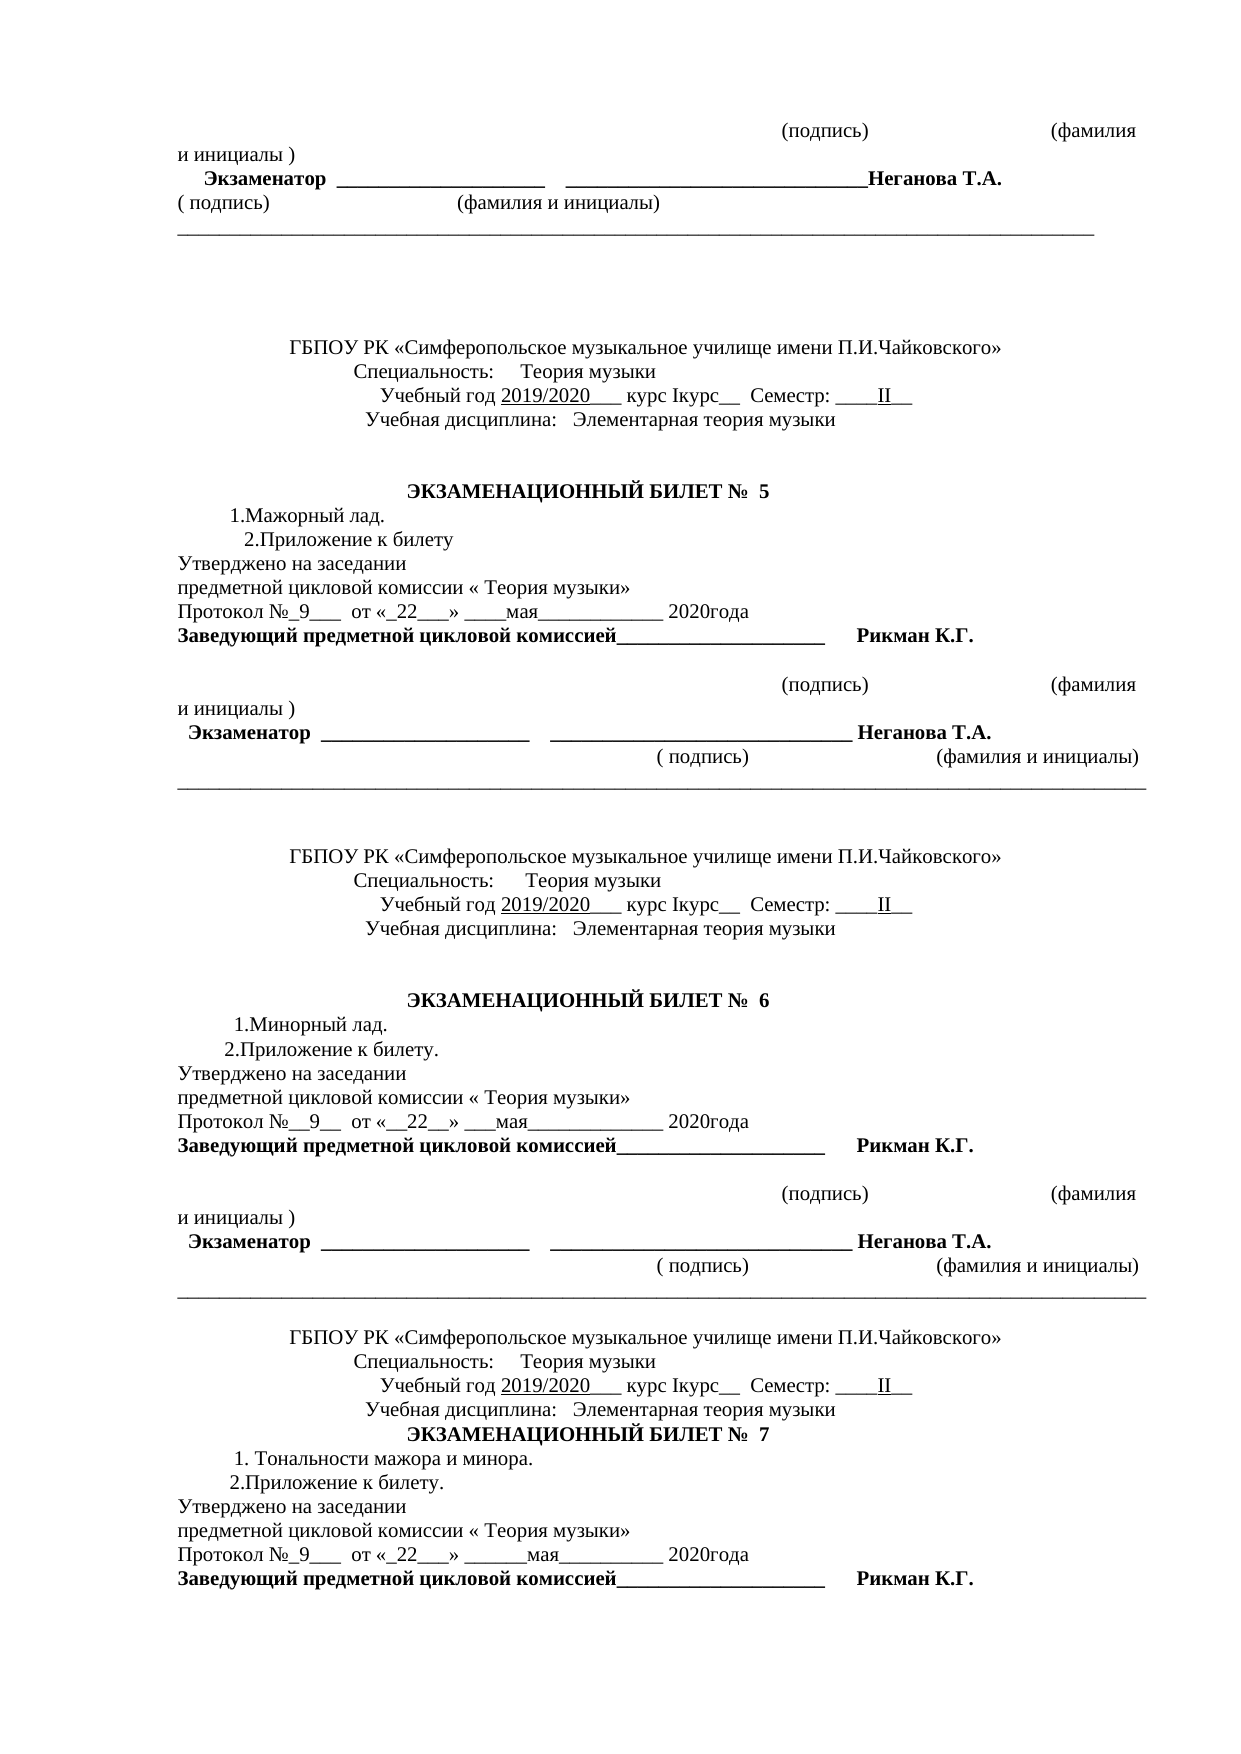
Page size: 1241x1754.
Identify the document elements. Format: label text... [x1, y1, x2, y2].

text ( подпись) (фамилия и инициалы) [177, 744, 1152, 768]
text Протокол №_9___ от «_22___» ______мая__________ 2020года [177, 1542, 1152, 1566]
text (подпись) (фамилия и инициалы ) [177, 118, 1152, 166]
text _____________________________________________________________________________________________ [177, 768, 1152, 792]
text 2.Приложение к билету [233, 527, 1152, 551]
text 1. Тональности мажора и минора. [233, 1446, 1152, 1469]
text Учебная дисциплина: Элементарная теория музыки [177, 1397, 1152, 1421]
text 1.Минорный лад. [233, 1012, 1152, 1036]
text Экзаменатор ____________________ _____________________________Неганова Т.А. ( подпись) (фамилия и инициалы) [177, 166, 1152, 214]
text ЭКЗАМЕНАЦИОННЫЙ БИЛЕТ № 5 [177, 479, 1152, 503]
text Учебная дисциплина: Элементарная теория музыки [177, 916, 1152, 940]
text предметной цикловой комиссии « Теория музыки» [177, 575, 1152, 599]
text Экзаменатор ____________________ _____________________________ Неганова Т.А. [177, 720, 1152, 744]
text ( подпись) (фамилия и инициалы) _____________________________________________________________________________________________ [177, 1253, 1152, 1301]
text Протокол №__9__ от «__22__» ___мая_____________ 2020года [177, 1109, 1152, 1133]
text ГБПОУ РК «Симферопольское музыкальное училище имени П.И.Чайковского» [140, 844, 1152, 868]
text Учебный год 2019/2020___ курс Iкурс__ Семестр: ____II__ [140, 1373, 1152, 1397]
text (подпись) (фамилия и инициалы ) [177, 1181, 1152, 1229]
text Учебный год 2019/2020___ курс Iкурс__ Семестр: ____II__ [140, 383, 1152, 407]
text ЭКЗАМЕНАЦИОННЫЙ БИЛЕТ № 7 [177, 1421, 1152, 1446]
text Экзаменатор ____________________ _____________________________ Неганова Т.А. [177, 1229, 1152, 1253]
text предметной цикловой комиссии « Теория музыки» [177, 1518, 1152, 1542]
text 2.Приложение к билету. [177, 1469, 1152, 1494]
text Учебная дисциплина: Элементарная теория музыки [177, 407, 1152, 431]
text Утверджено на заседании [177, 551, 1152, 575]
text Учебный год 2019/2020___ курс Iкурс__ Семестр: ____II__ [140, 892, 1152, 916]
text ГБПОУ РК «Симферопольское музыкальное училище имени П.И.Чайковского» [140, 1325, 1152, 1349]
text Специальность: Теория музыки [140, 868, 1152, 892]
text ЭКЗАМЕНАЦИОННЫЙ БИЛЕТ № 6 [177, 988, 1152, 1012]
text Специальность: Теория музыки [140, 1349, 1152, 1373]
text Заведующий предметной цикловой комиссией____________________ Рикман К.Г. [177, 1133, 1152, 1157]
text Утверджено на заседании [177, 1061, 1152, 1084]
text ________________________________________________________________________________________ [177, 214, 1152, 238]
text Протокол №_9___ от «_22___» ____мая____________ 2020года [177, 599, 1152, 623]
text Заведующий предметной цикловой комиссией____________________ Рикман К.Г. [177, 623, 1152, 647]
text Специальность: Теория музыки [140, 359, 1152, 383]
text Утверджено на заседании [177, 1494, 1152, 1518]
text ГБПОУ РК «Симферопольское музыкальное училище имени П.И.Чайковского» [140, 335, 1152, 359]
text (подпись) (фамилия и инициалы ) [177, 672, 1152, 720]
text Заведующий предметной цикловой комиссией____________________ Рикман К.Г. [177, 1566, 1152, 1590]
text 1.Мажорный лад. [177, 503, 1152, 527]
text 2.Приложение к билету. [177, 1036, 1152, 1061]
text предметной цикловой комиссии « Теория музыки» [177, 1084, 1152, 1109]
